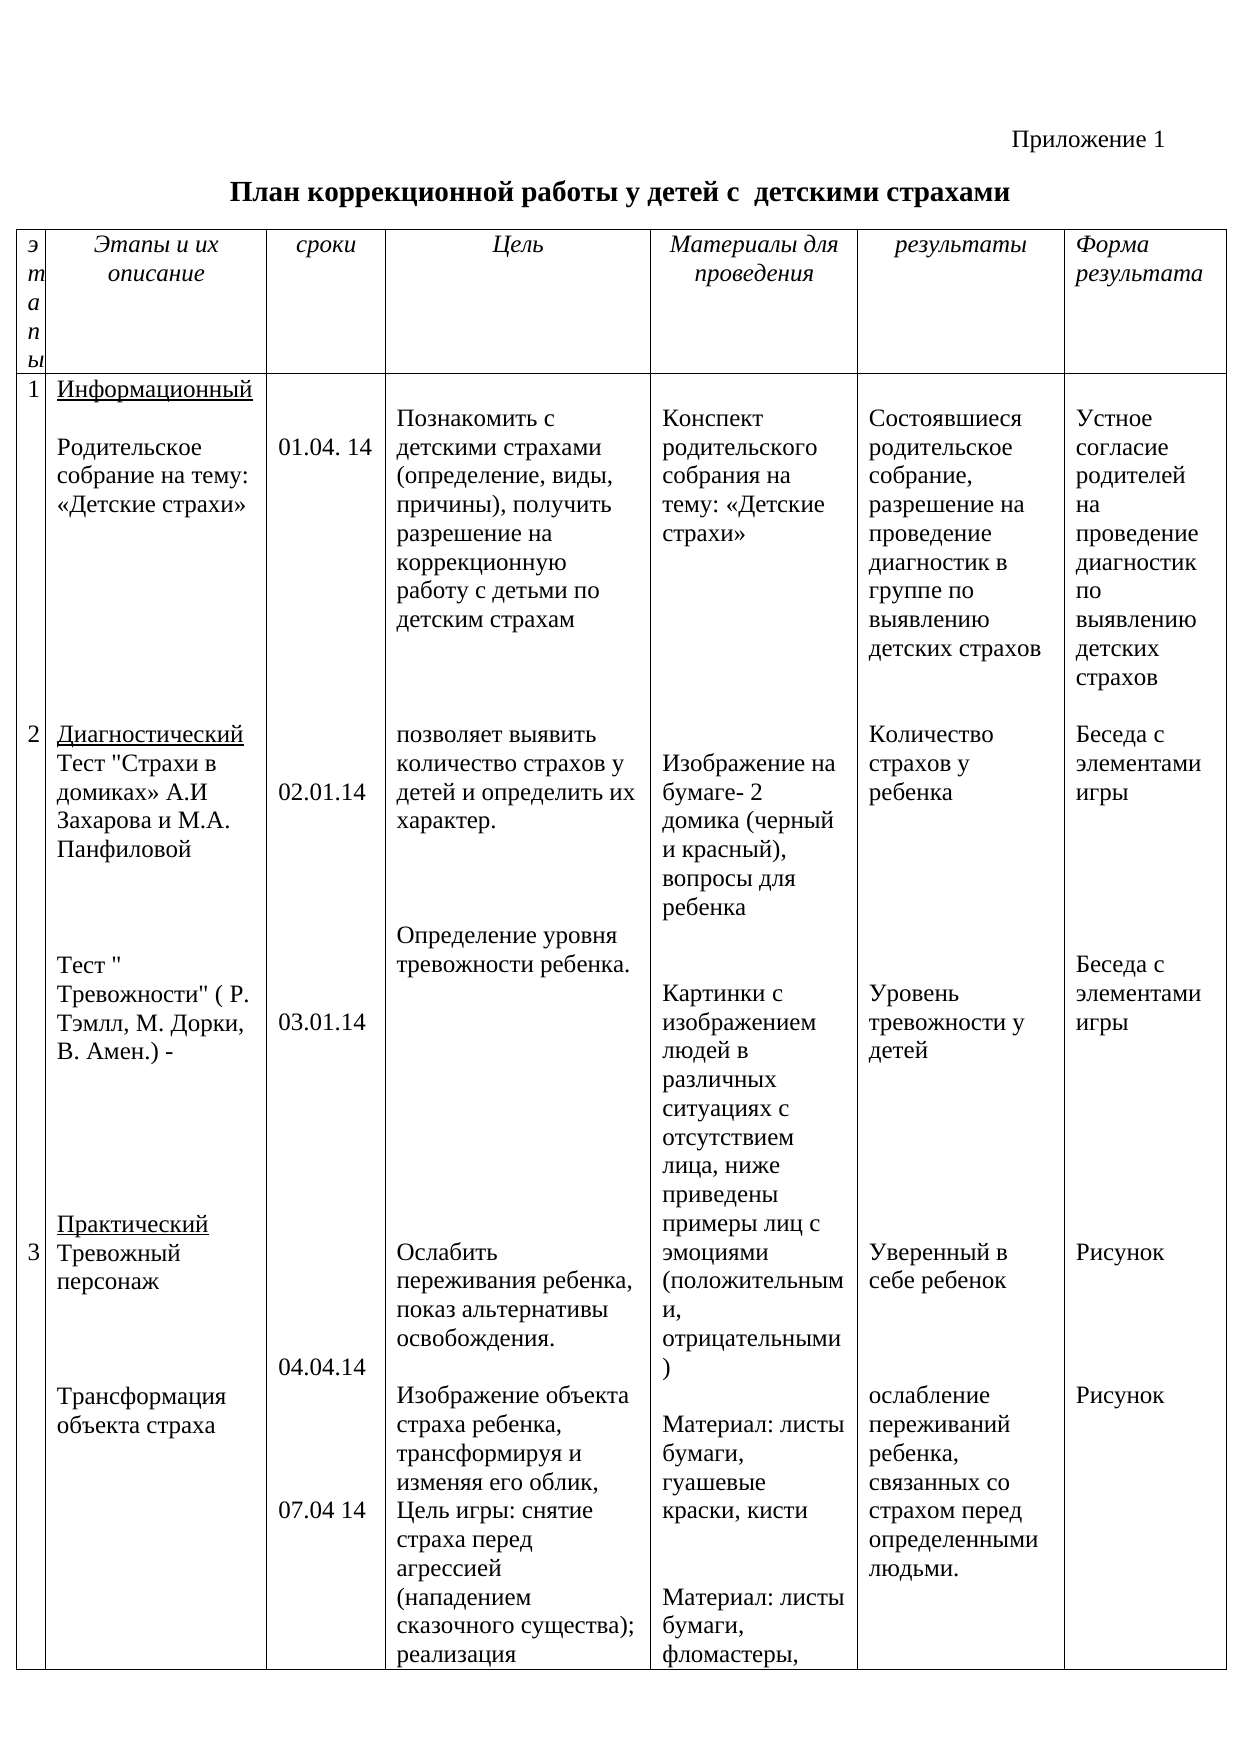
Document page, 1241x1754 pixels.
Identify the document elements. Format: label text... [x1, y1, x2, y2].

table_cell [46, 374, 266, 1669]
table_cell 1 2 3 4 [17, 374, 45, 1669]
table_header Этапы и их описание [46, 230, 266, 373]
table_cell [858, 374, 1064, 1669]
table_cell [386, 374, 650, 1669]
text Приложение 1 [75, 124, 1165, 153]
table_header этапы [17, 230, 45, 373]
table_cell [1065, 374, 1226, 1669]
table_header Цель [386, 230, 650, 373]
table_header Материалы для проведения [651, 230, 857, 373]
table_header Форма результата [1065, 230, 1226, 373]
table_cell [267, 374, 385, 1669]
text План коррекционной работы у детей с детскими страхами [75, 174, 1165, 208]
table_header сроки [267, 230, 385, 373]
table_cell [651, 374, 857, 1669]
table_header результаты [858, 230, 1064, 373]
